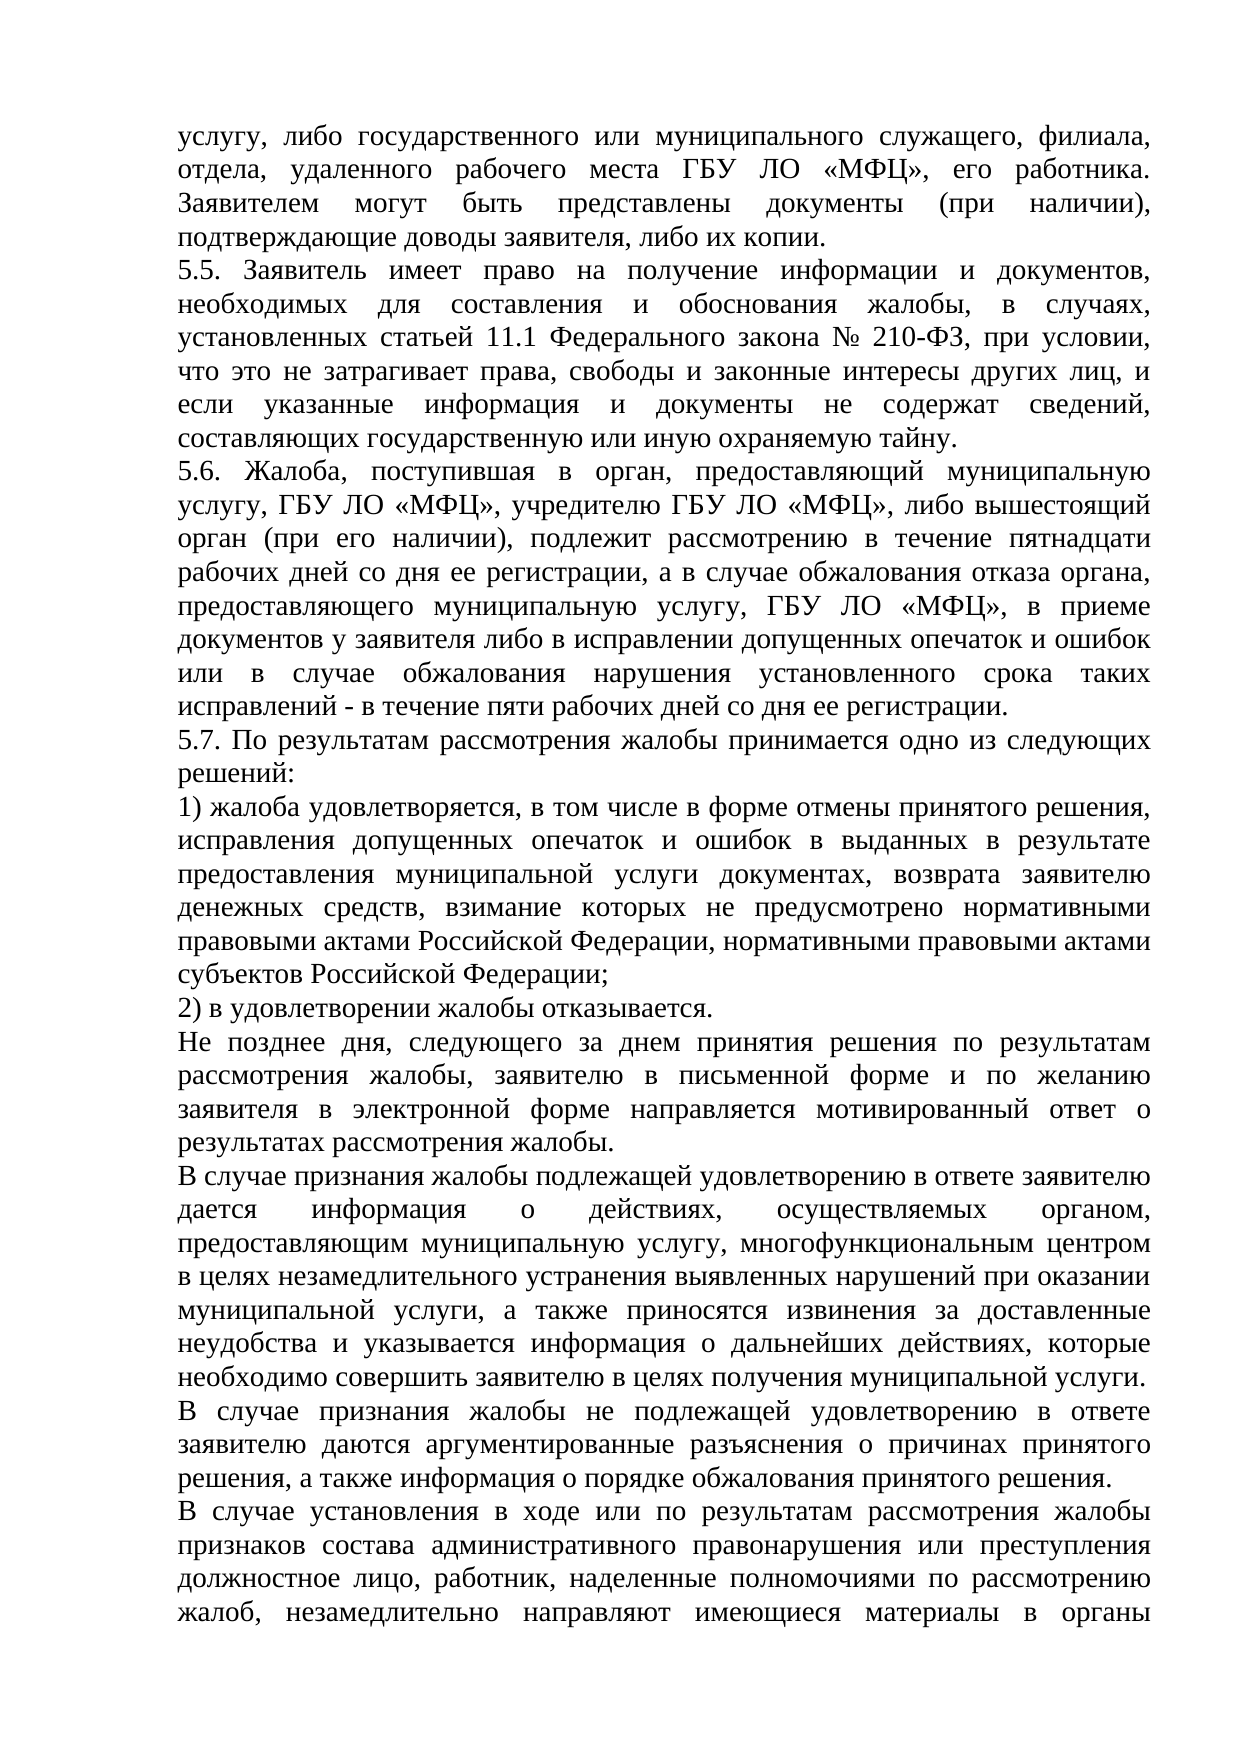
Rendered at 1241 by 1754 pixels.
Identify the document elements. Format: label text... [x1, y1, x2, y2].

text 5.6. Жалоба, поступившая в орган, предоставляющий муниципальную услугу, ГБУ ЛО «МФЦ», учредителю ГБУ ЛО «МФЦ», либо вышестоящий орган (при его наличии), подлежит рассмотрению в течение пятнадцати рабочих дней со дня ее регистрации, а в случае обжалования отказа органа, предоставляющего муниципальную услугу, ГБУ ЛО «МФЦ», в приеме документов у заявителя либо в исправлении допущенных опечаток и ошибок или в случае обжалования нарушения установленного срока таких исправлений - в течение пяти рабочих дней со дня ее регистрации. [177, 453, 1152, 722]
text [177, 118, 1152, 252]
text 2) в удовлетворении жалобы отказывается. [177, 990, 1152, 1024]
text 5.7. По результатам рассмотрения жалобы принимается одно из следующих решений: [177, 722, 1152, 789]
text Не позднее дня, следующего за днем принятия решения по результатам рассмотрения жалобы, заявителю в письменной форме и по желанию заявителя в электронной форме направляется мотивированный ответ о результатах рассмотрения жалобы. [177, 1024, 1152, 1158]
text 5.5. Заявитель имеет право на получение информации и документов, необходимых для составления и обоснования жалобы, в случаях, установленных статьей 11.1 Федерального закона № 210-ФЗ, при условии, что это не затрагивает права, свободы и законные интересы других лиц, и если указанные информация и документы не содержат сведений, составляющих государственную или иную охраняемую тайну. [177, 252, 1152, 453]
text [177, 1493, 1152, 1627]
text 1) жалоба удовлетворяется, в том числе в форме отмены принятого решения, исправления допущенных опечаток и ошибок в выданных в результате предоставления муниципальной услуги документах, возврата заявителю денежных средств, взимание которых не предусмотрено нормативными правовыми актами Российской Федерации, нормативными правовыми актами субъектов Российской Федерации; [177, 789, 1152, 990]
text В случае признания жалобы подлежащей удовлетворению в ответе заявителю дается информация о действиях, осуществляемых органом, предоставляющим муниципальную услугу, многофункциональным центром в целях незамедлительного устранения выявленных нарушений при оказании муниципальной услуги, а также приносятся извинения за доставленные неудобства и указывается информация о дальнейших действиях, которые необходимо совершить заявителю в целях получения муниципальной услуги. [177, 1158, 1152, 1393]
text В случае признания жалобы не подлежащей удовлетворению в ответе заявителю даются аргументированные разъяснения о причинах принятого решения, а также информация о порядке обжалования принятого решения. [177, 1393, 1152, 1493]
